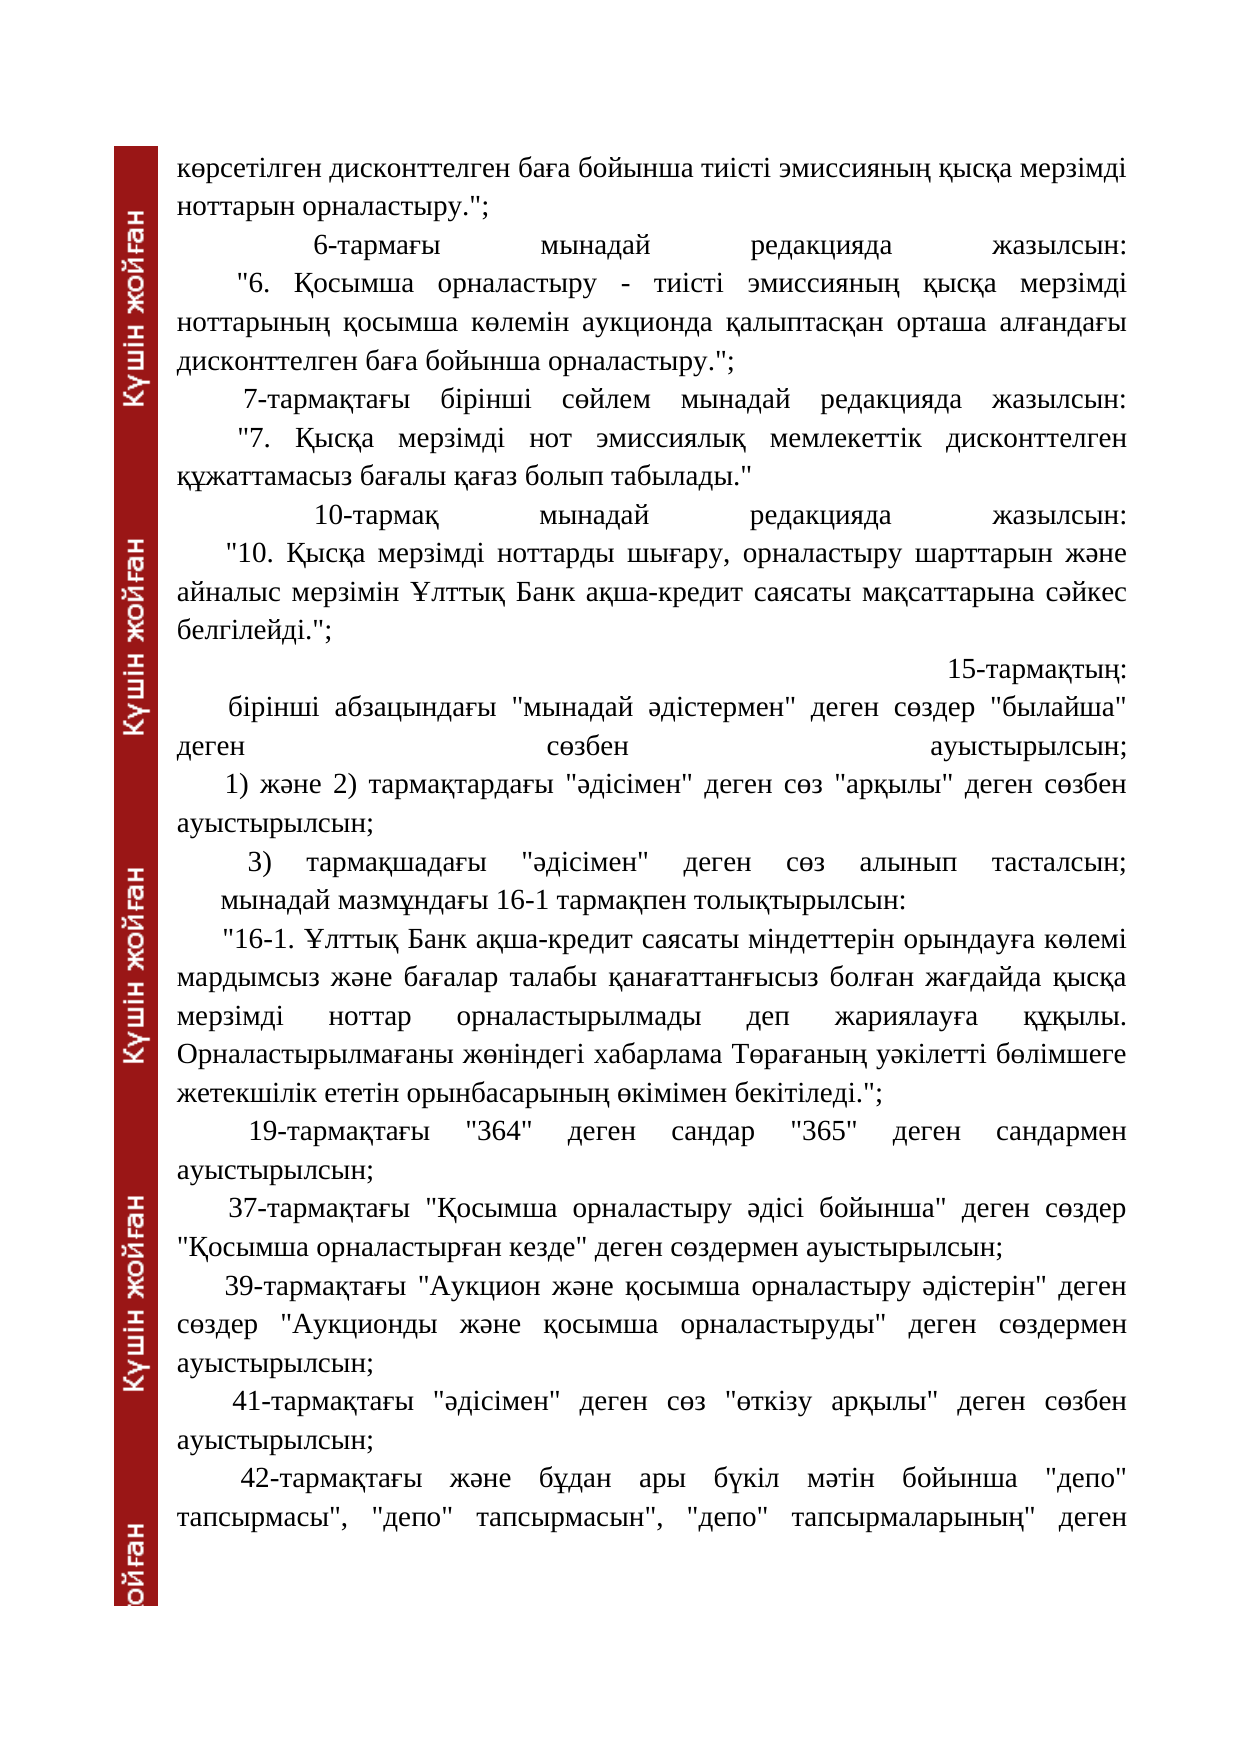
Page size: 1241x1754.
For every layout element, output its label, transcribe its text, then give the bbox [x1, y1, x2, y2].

text 6-тармағы мынадай редакцияда жазылсын: "6. Қосымша орналастыру - тиістi эмиссияның қысқа мерзiмдi ноттарының қосымша көлемiн аукционда қалыптасқан орташа алғандағы дисконттелген баға бойынша орналастыру."; [112, 227, 1128, 376]
picture [114, 1186, 158, 1191]
picture [114, 1263, 158, 1268]
picture [114, 376, 158, 381]
picture [114, 1532, 158, 1606]
picture [114, 222, 158, 227]
picture [114, 146, 158, 150]
picture [114, 916, 158, 921]
picture [114, 646, 158, 651]
text 7-тармақтағы бiрiншi сөйлем мынадай редакцияда жазылсын: "7. Қысқа мерзiмдi нот эмиссиялық мемлекеттiк дисконттелген құжаттамасыз бағалы қағаз болып табылады." [112, 381, 1128, 492]
text "16-1. Ұлттық Банк ақша-кредит саясаты мiндеттерiн орындауға көлемi мардымсыз және бағалар талабы қанағаттанғысыз болған жағдайда қысқа мерзiмдi ноттар орналастырылмады деп жариялауға құқылы. Орналастырылмағаны жөнiндегi хабарлама Төрағаның уәкiлеттi бөлiмшеге жетекшiлiк ететiн орынбасарының өкiмiмен бекiтiледi."; [112, 921, 1128, 1108]
text 19-тармақтағы "364" деген сандар "365" деген сандармен ауыстырылсын; [112, 1113, 1128, 1186]
picture [114, 492, 158, 497]
text 10-тармақ мынадай редакцияда жазылсын: "10. Қысқа мерзiмдi ноттарды шығару, орналастыру шарттарын және айналыс мерзiмiн Ұлттық Банк ақша-кредит саясаты мақсаттарына сәйкес белгiлейдi."; [112, 497, 1128, 646]
text 37-тармақтағы "Қосымша орналастыру әдiсi бойынша" деген сөздер "Қосымша орналастырған кезде" деген сөздермен ауыстырылсын; [112, 1191, 1128, 1263]
picture [114, 1378, 158, 1383]
picture [114, 1108, 158, 1113]
text 39-тармақтағы "Аукцион және қосымша орналастыру әдiстерiн" деген сөздер "Аукционды және қосымша орналастыруды" деген сөздермен ауыстырылсын; [112, 1268, 1128, 1378]
text 15-тармақтың: бiрiншi абзацындағы "мынадай әдiстермен" деген сөздер "былайша" деген сөзбен ауыстырылсын; 1) және 2) тармақтардағы "әдiсiмен" деген сөз "арқылы" деген сөзбен ауыстырылсын; 3) тармақшадағы "әдiсiмен" деген сөз алынып тасталсын; мынадай мазмұндағы 16-1 тармақпен толықтырылсын: [112, 651, 1128, 916]
